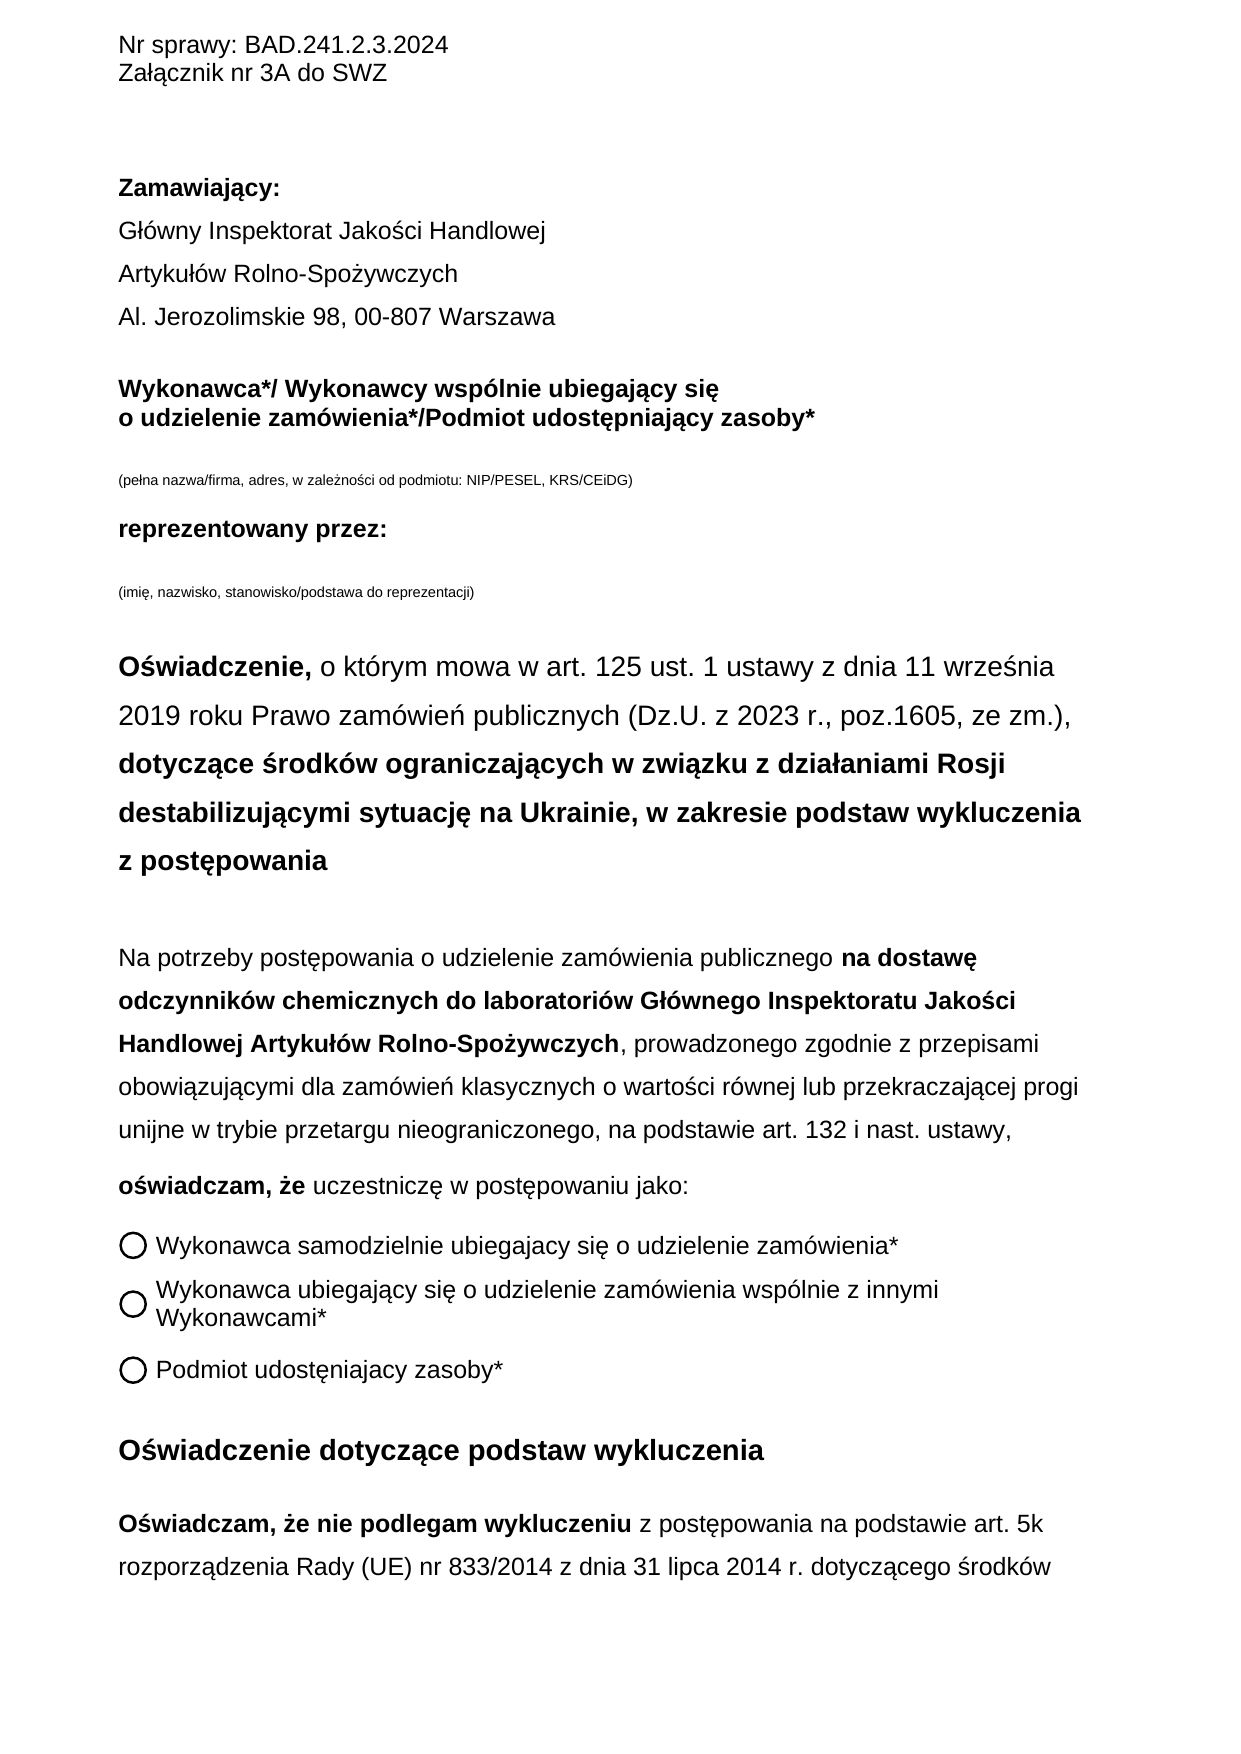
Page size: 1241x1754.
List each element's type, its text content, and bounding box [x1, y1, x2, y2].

text Główny Inspektorat Jakości Handlowej [118, 216, 1107, 244]
subtitle Oświadczenie dotyczące podstaw wykluczenia [118, 1433, 1107, 1467]
subtitle Oświadczenie, o którym mowa w art. 125 ust. 1 ustawy z dnia 11 września 2019 roku Prawo zamówień publicznych (Dz.U. z 2023 r., poz.1605, ze zm.), dotyczące środków ograniczających w związku z działaniami Rosji destabilizującymi sytuację na Ukrainie, w zakresie podstaw wykluczenia z postępowania [118, 650, 1107, 877]
text Artykułów Rolno-Spożywczych [118, 259, 1107, 288]
text Al. Jerozolimskie 98, 00-807 Warszawa [118, 302, 1107, 331]
text reprezentowany przez: [118, 514, 1107, 543]
text oświadczam, że uczestniczę w postępowaniu jako: [118, 1171, 1107, 1200]
text (imię, nazwisko, stanowisko/podstawa do reprezentacji) [118, 571, 487, 600]
text o udzielenie zamówienia*/Podmiot udostępniający zasoby* [118, 403, 842, 431]
text Zamawiający: [118, 173, 1107, 201]
text (pełna nazwa/firma, adres, w zależności od podmiotu: NIP/PESEL, KRS/CEiDG) [118, 460, 1107, 489]
text Na potrzeby postępowania o udzielenie zamówienia publicznego na dostawę odczynników chemicznych do laboratoriów Głównego Inspektoratu Jakości Handlowej Artykułów Rolno-Spożywczych, prowadzonego zgodnie z przepisami obowiązującymi dla zamówień klasycznych o wartości równej lub przekraczającej progi unijne w trybie przetargu nieograniczonego, na podstawie art. 132 i nast. ustawy, [118, 943, 1107, 1144]
text Wykonawca*/ Wykonawcy wspólnie ubiegający się [118, 374, 1107, 403]
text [118, 1509, 1107, 1581]
